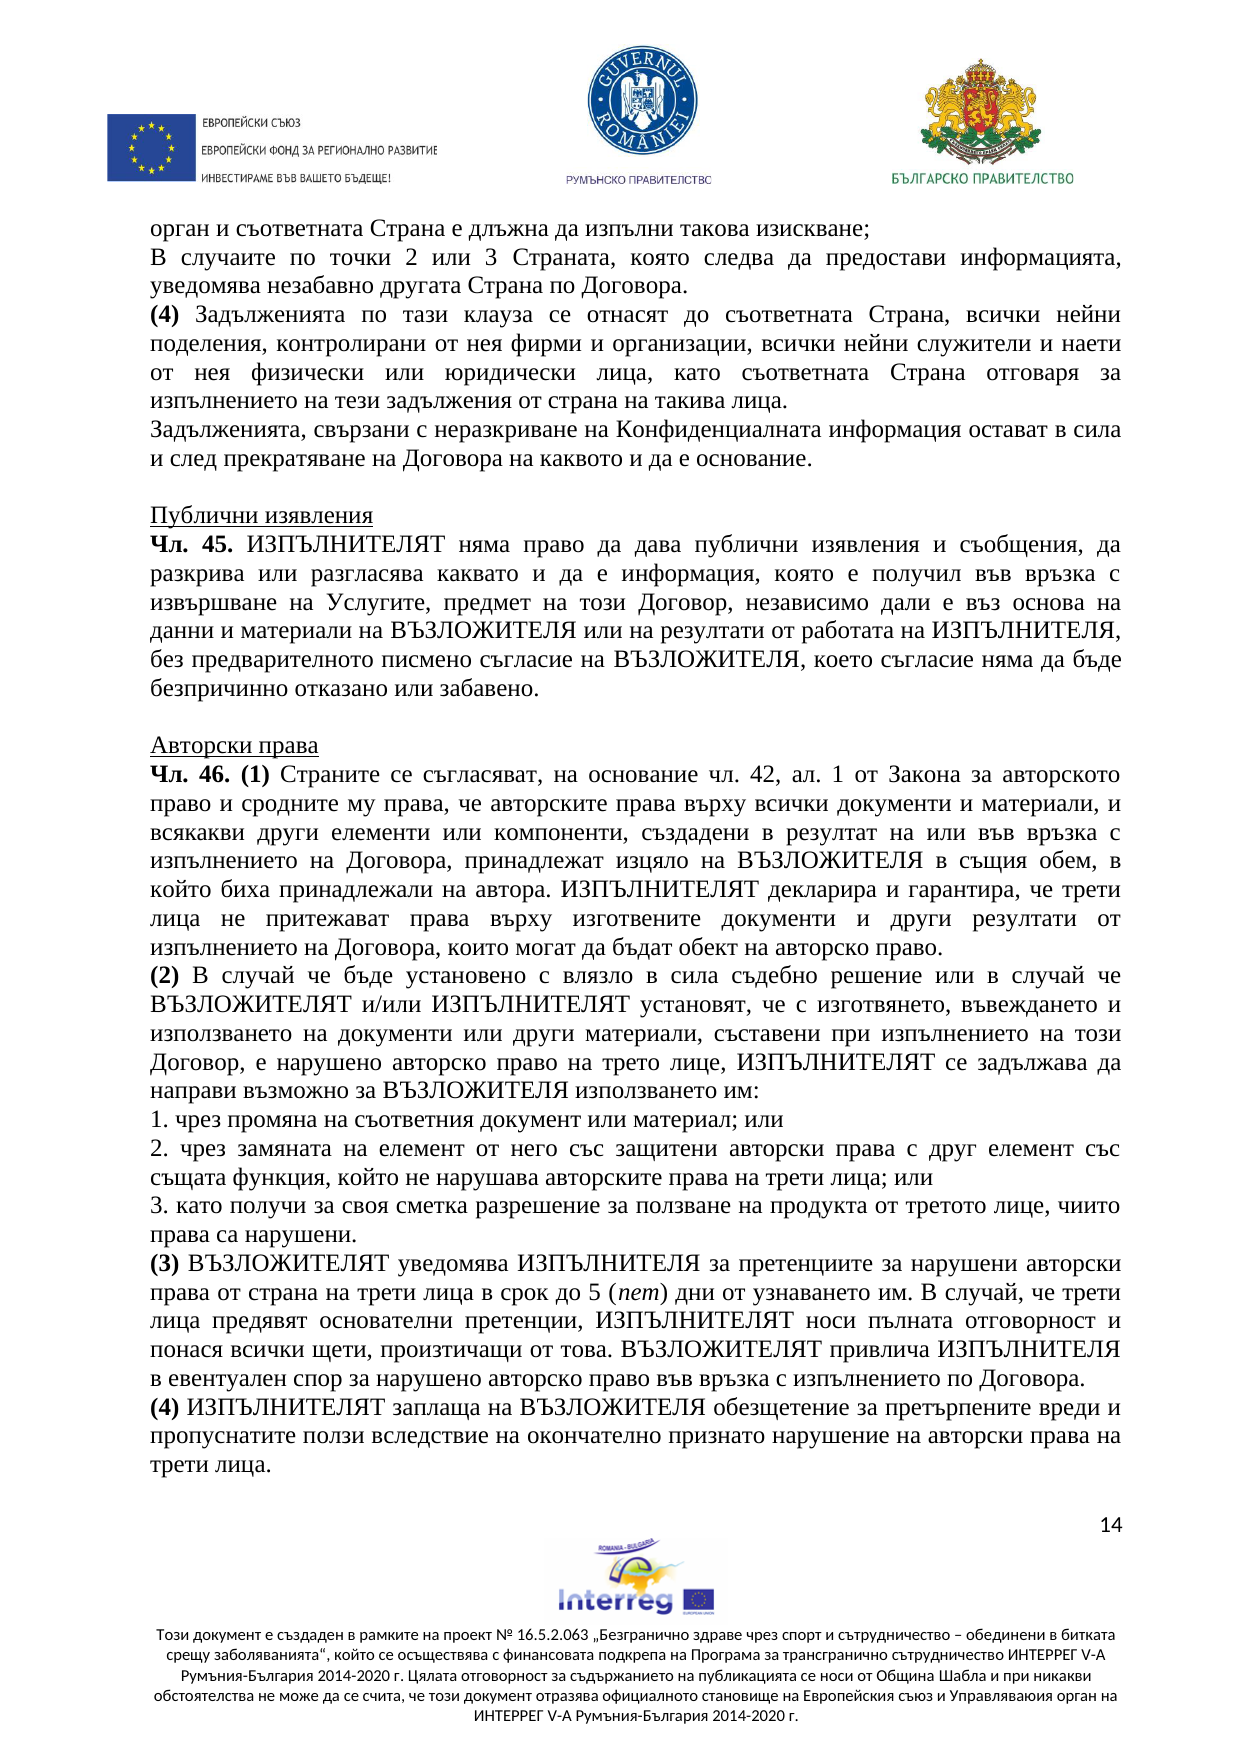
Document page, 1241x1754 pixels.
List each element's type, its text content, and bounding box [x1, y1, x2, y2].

picture [544, 1538, 729, 1625]
